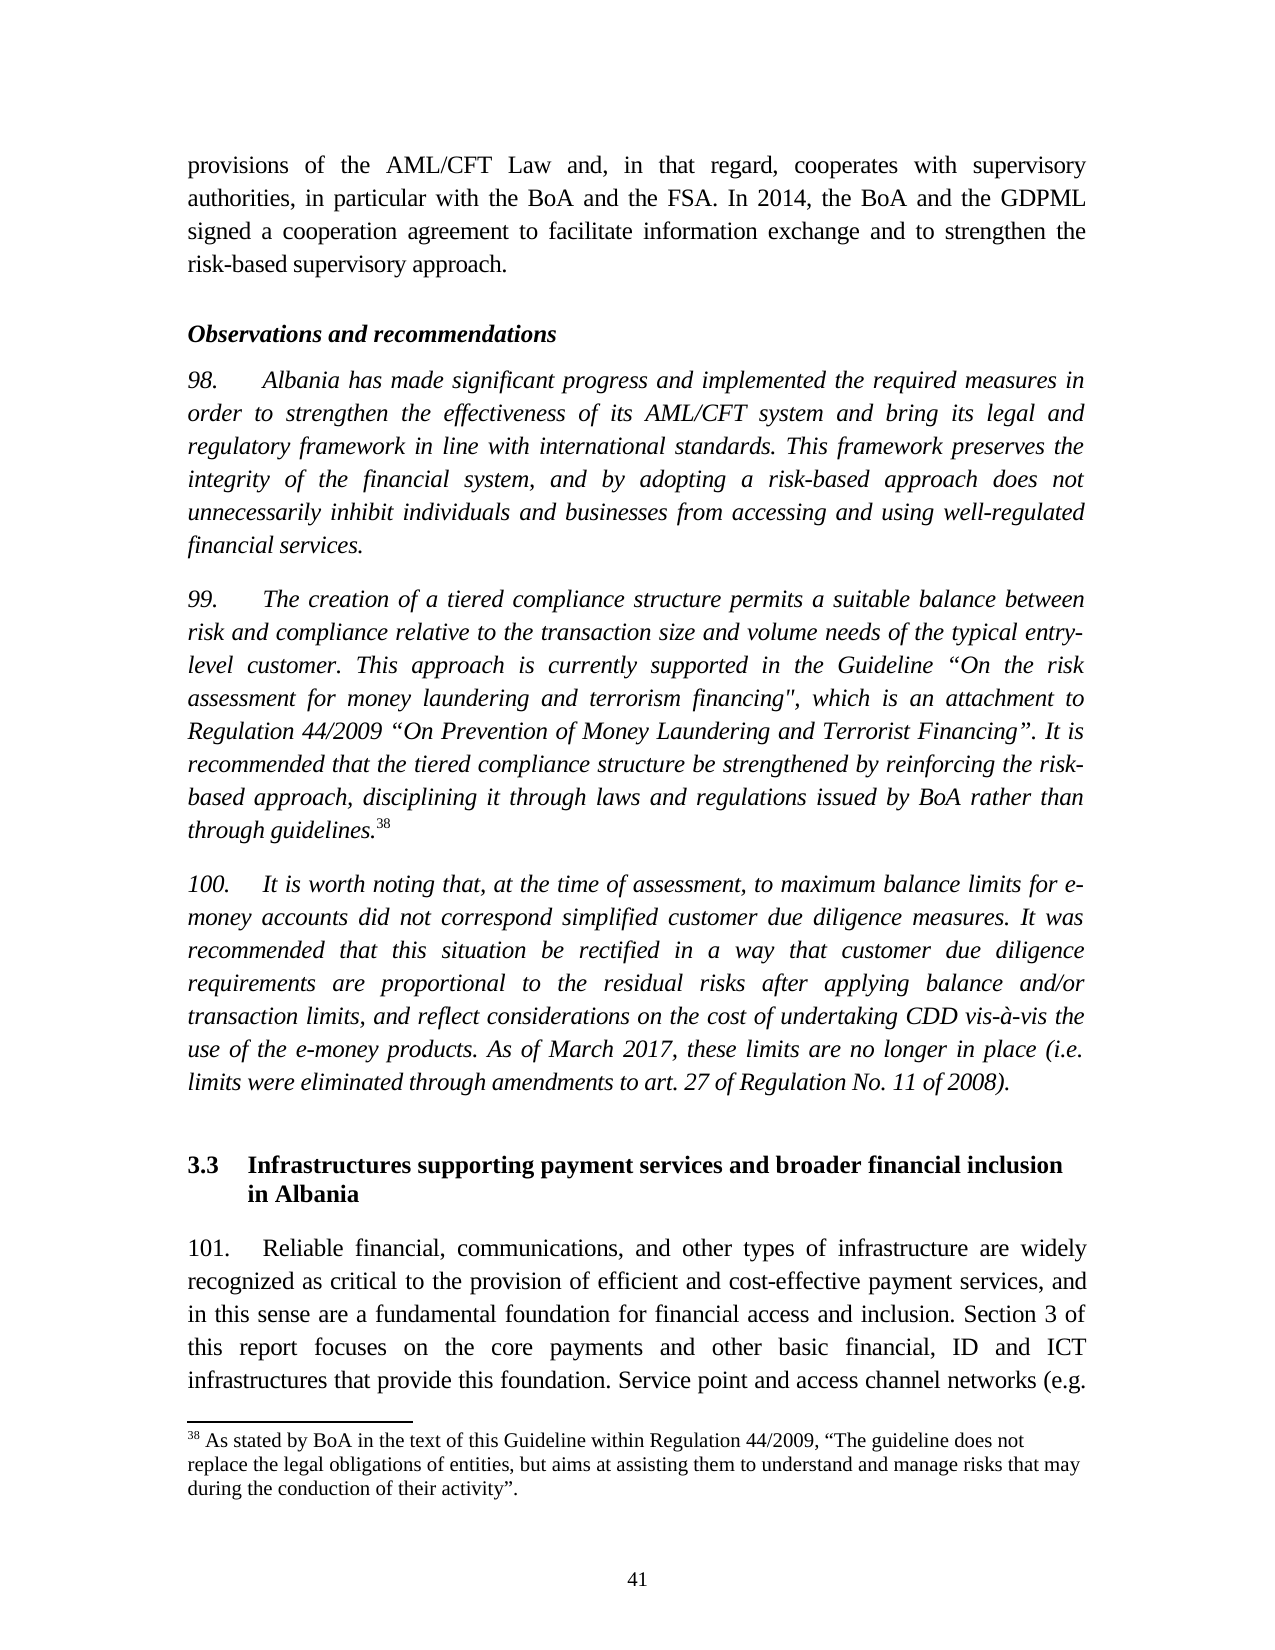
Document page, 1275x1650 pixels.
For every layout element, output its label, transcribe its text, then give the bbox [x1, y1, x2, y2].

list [187, 1233, 1087, 1393]
text Observations and recommendations [187, 319, 1087, 348]
list The creation of a tiered compliance structure permits a suitable balance between risk and compliance relative to the transaction size and volume needs of the typical entry-level customer. This approach is currently supported in the Guideline “On the risk assessment for money laundering and terrorism financing", which is an attachment to Regulation 44/2009 “On Prevention of Money Laundering and Terrorist Financing”. It is recommended that the tiered compliance structure be strengthened by reinforcing the risk-based approach, disciplining it through laws and regulations issued by BoA rather than through guidelines. [187, 584, 1087, 844]
subtitle Infrastructures supporting payment services and broader financial inclusion in Albania [187, 1150, 1087, 1208]
list It is worth noting that, at the time of assessment, to maximum balance limits for e-money accounts did not correspond simplified customer due diligence measures. It was recommended that this situation be rectified in a way that customer due diligence requirements are proportional to the residual risks after applying balance and/or transaction limits, and reflect considerations on the cost of undertaking CDD vis-à-vis the use of the e-money products. As of March 2017, these limits are no longer in place (i.e. limits were eliminated through amendments to art. 27 of Regulation No. 11 of 2008). [187, 869, 1087, 1096]
list Albania has made significant progress and implemented the required measures in order to strengthen the effectiveness of its AML/CFT system and bring its legal and regulatory framework in line with international standards. This framework preserves the integrity of the financial system, and by adopting a risk-based approach does not unnecessarily inhibit individuals and businesses from accessing and using well-regulated financial services. [187, 365, 1087, 559]
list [187, 150, 1087, 278]
